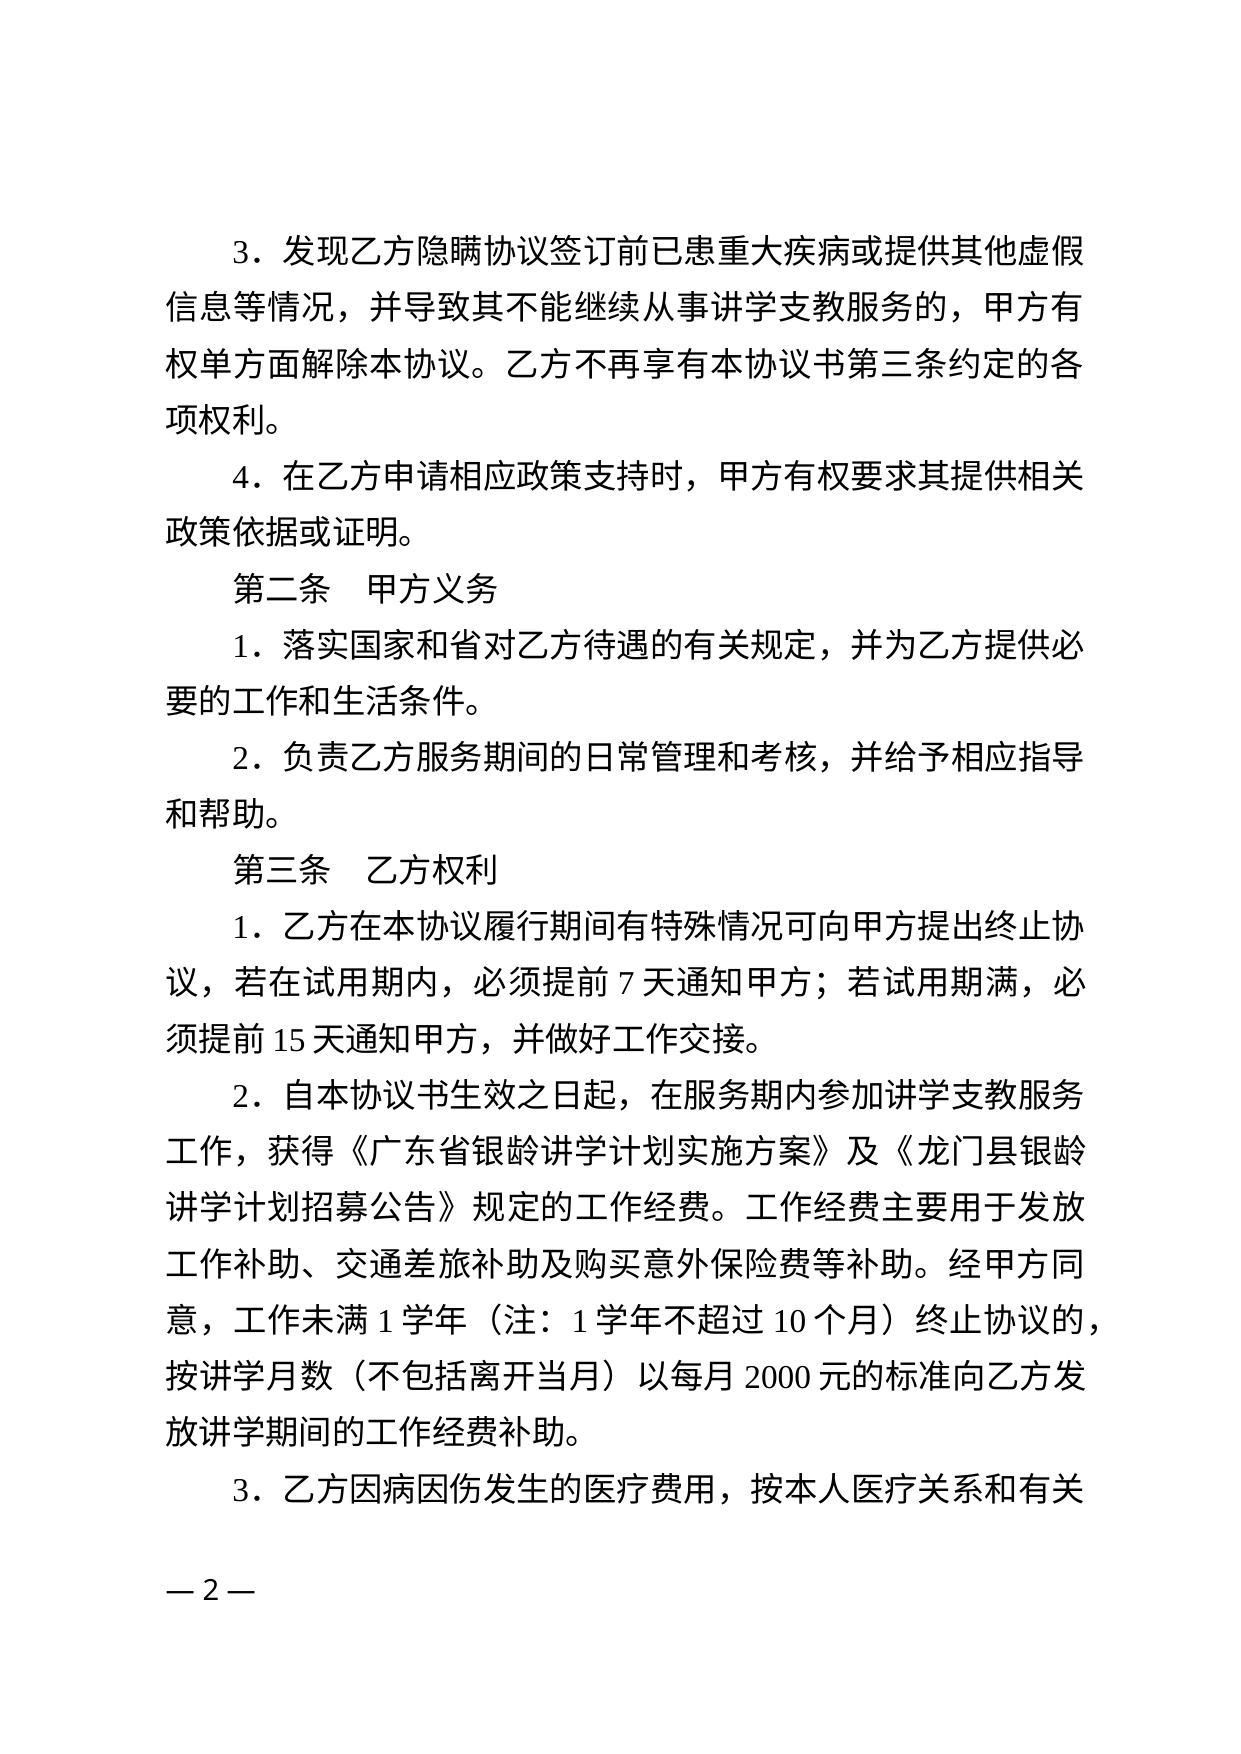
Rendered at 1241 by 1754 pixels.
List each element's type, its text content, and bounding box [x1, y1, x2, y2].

text 2．负责乙方服务期间的日常管理和考核，并给予相应指导和帮助。 [165, 725, 1087, 837]
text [165, 1456, 1087, 1512]
text 1．乙方在本协议履行期间有特殊情况可向甲方提出终止协议，若在试用期内，必须提前7天通知甲方；若试用期满，必须提前15天通知甲方，并做好工作交接。 [165, 893, 1087, 1062]
text 2．自本协议书生效之日起，在服务期内参加讲学支教服务工作，获得《广东省银龄讲学计划实施方案》及《龙门县银龄讲学计划招募公告》规定的工作经费。工作经费主要用于发放工作补助、交通差旅补助及购买意外保险费等补助。经甲方同意，工作未满1学年（注：1学年不超过10个月）终止协议的，按讲学月数（不包括离开当月）以每月2000元的标准向乙方发放讲学期间的工作经费补助。 [165, 1062, 1087, 1456]
text 4．在乙方申请相应政策支持时，甲方有权要求其提供相关政策依据或证明。 [165, 443, 1087, 556]
text 1．落实国家和省对乙方待遇的有关规定，并为乙方提供必要的工作和生活条件。 [165, 612, 1087, 725]
text 第二条 甲方义务 [165, 556, 1087, 612]
text 3．发现乙方隐瞒协议签订前已患重大疾病或提供其他虚假信息等情况，并导致其不能继续从事讲学支教服务的，甲方有权单方面解除本协议。乙方不再享有本协议书第三条约定的各项权利。 [165, 218, 1087, 443]
text 第三条 乙方权利 [165, 837, 1087, 893]
